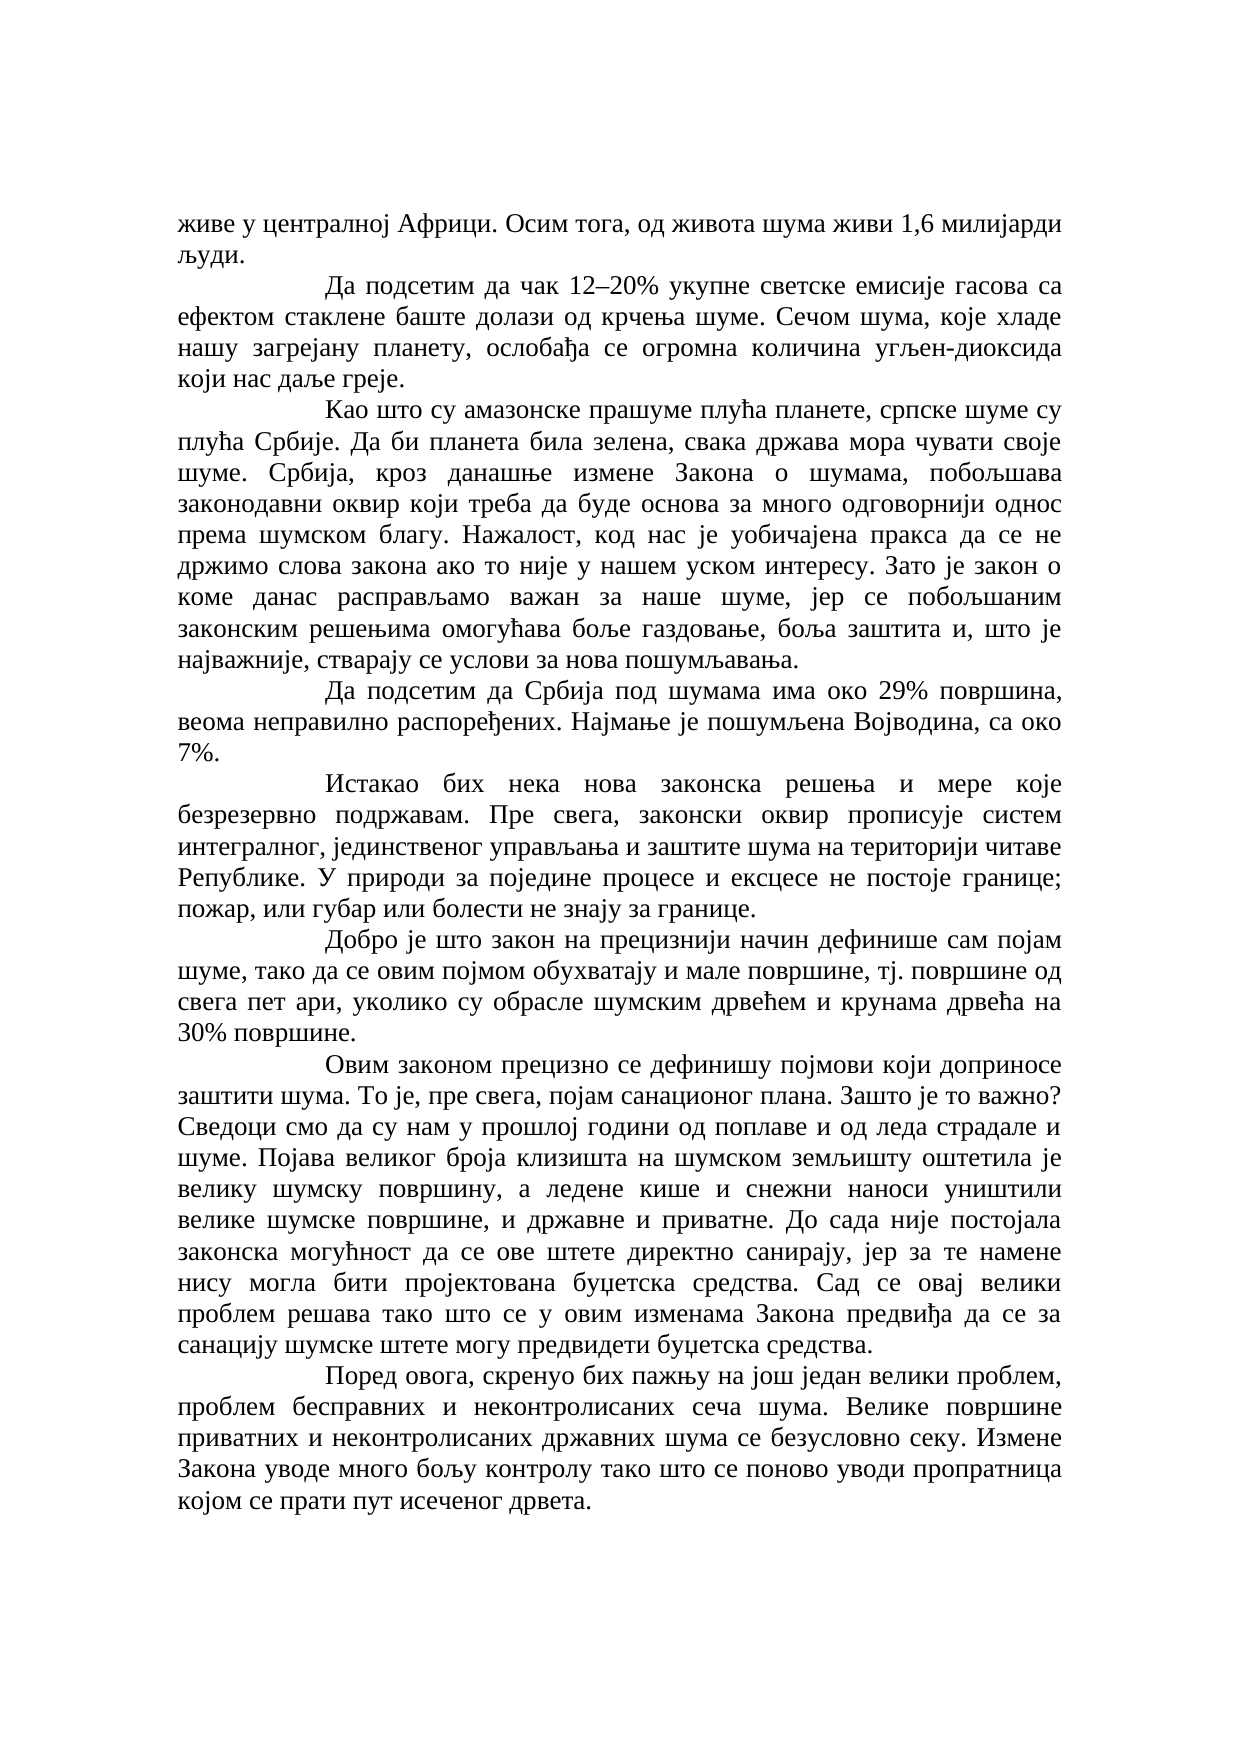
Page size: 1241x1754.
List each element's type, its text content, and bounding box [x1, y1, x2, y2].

text Као што су амазонске прашуме плућа планете, српске шуме су плућа Србије. Да би планета била зелена, свака држава мора чувати своје шуме. Србија, кроз данашње измене Закона о шумама, побољшава законодавни оквир који треба да буде основа за много одговорнији однос према шумском благу. Нажалост, код нас је уобичајена пракса да се не држимо слова закона ако то није у нашем уском интересу. Зато је закон о коме данас расправљамо важан за наше шуме, јер се побољшаним законским решењима омогућава боље газдовање, боља заштита и, што је најважније, стварају се услови за нова пошумљавања. [177, 394, 1063, 674]
text Да подсетим да чак 12–20% укупне светске емисије гасова са ефектом стаклене баште долази од крчења шуме. Сечом шума, које хладе нашу загрејану планету, ослобађа се огромна количина угљен-диоксида који нас даље греје. [177, 269, 1063, 394]
text Поред овога, скренуо бих пажњу на још један велики проблем, проблем бесправних и неконтролисаних сеча шума. Велике површине приватних и неконтролисаних државних шума се безусловно секу. Измене Закона уводе много бољу контролу тако што се поново уводи пропратница којом се прати пут исеченог дрвета. [177, 1359, 1063, 1515]
text Да подсетим да Србија под шумама има око 29% површина, веома неправилно распоређених. Најмање је пошумљена Војводина, са око 7%. [177, 674, 1063, 767]
text Добро је што закон на прецизнији начин дефинише сам појам шуме, тако да се овим појмом обухватају и мале површине, тј. површине од свега пет ари, уколико су обрасле шумским дрвећем и крунама дрвећа на 30% површине. [177, 923, 1063, 1048]
text Овим законом прецизно се дефинишу појмови који доприносе заштити шума. То је, пре свега, појам санационог плана. Зашто је то важно? Сведоци смо да су нам у прошлој години од поплаве и од леда страдале и шуме. Појава великог броја клизишта на шумском земљишту оштетила је велику шумску површину, а ледене кише и снежни наноси уништили велике шумске површине, и државне и приватне. До сада није постојала законска могућност да се ове штете директно санирају, јер за те намене нису могла бити пројектована буџетска средства. Сад се овај велики проблем решава тако што се у овим изменама Закона предвиђа да се за санацију шумске штете могу предвидети буџетска средства. [177, 1048, 1063, 1359]
text Истакао бих нека нова законска решења и мере које безрезервно подржавам. Пре свега, законски оквир прописује систем интегралног, јединственог управљања и заштите шума на територији читаве Републике. У природи за поједине процесе и ексцесе не постоје границе; пожар, или губар или болести не знају за границе. [177, 767, 1063, 923]
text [177, 207, 1063, 269]
